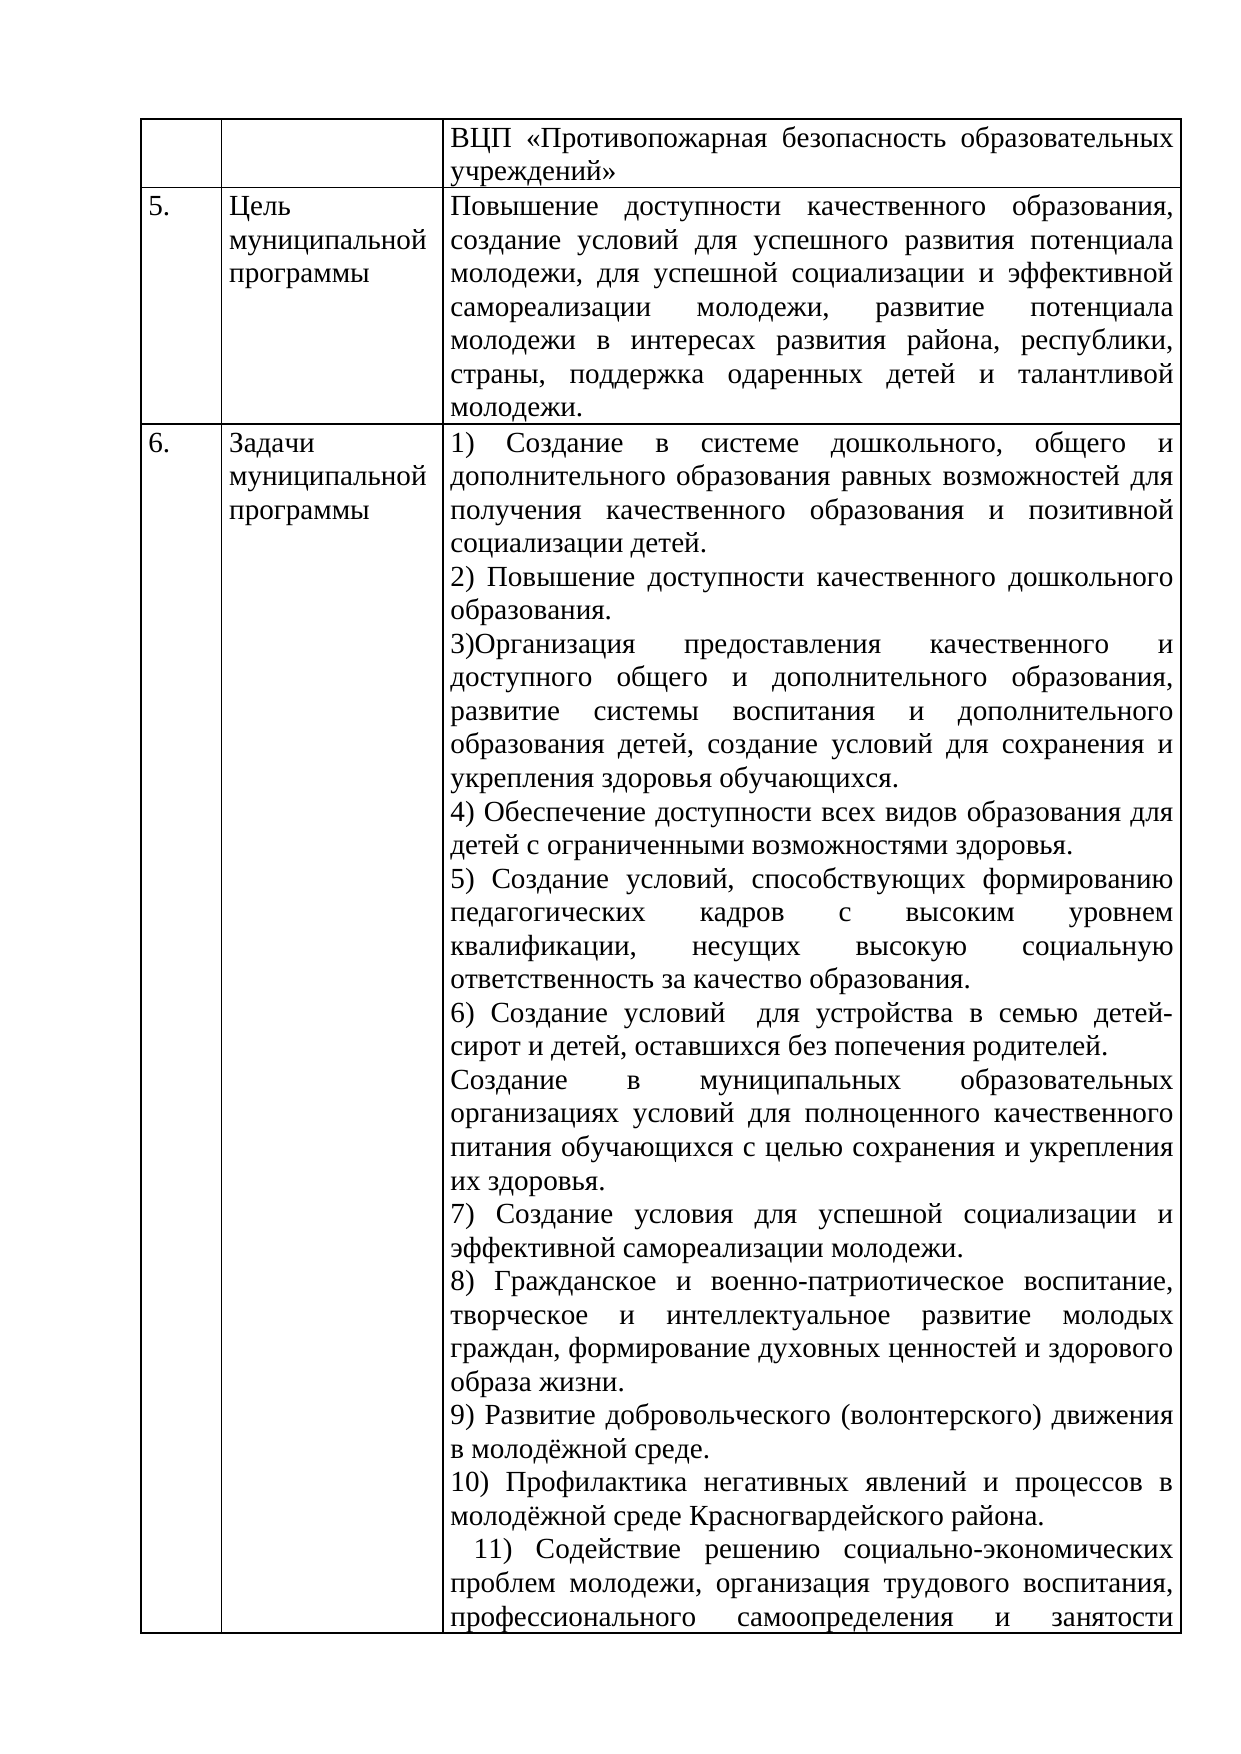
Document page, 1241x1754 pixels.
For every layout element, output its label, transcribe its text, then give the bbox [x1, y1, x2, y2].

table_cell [222, 425, 442, 1632]
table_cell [222, 120, 442, 187]
table_cell 5. [142, 188, 221, 423]
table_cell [444, 425, 1180, 1632]
table_cell Повышение доступности качественного образования, создание условий для успешного развития потенциала молодежи, для успешной социализации и эффективной самореализации молодежи, развитие потенциала молодежи в интересах развития района, республики, страны, поддержка одаренных детей и талантливой молодежи. [444, 188, 1180, 423]
table_cell Цель муниципальной программы [222, 188, 442, 423]
table_cell 4. [142, 120, 221, 187]
table_cell 6. [142, 425, 221, 1632]
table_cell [444, 120, 1180, 187]
